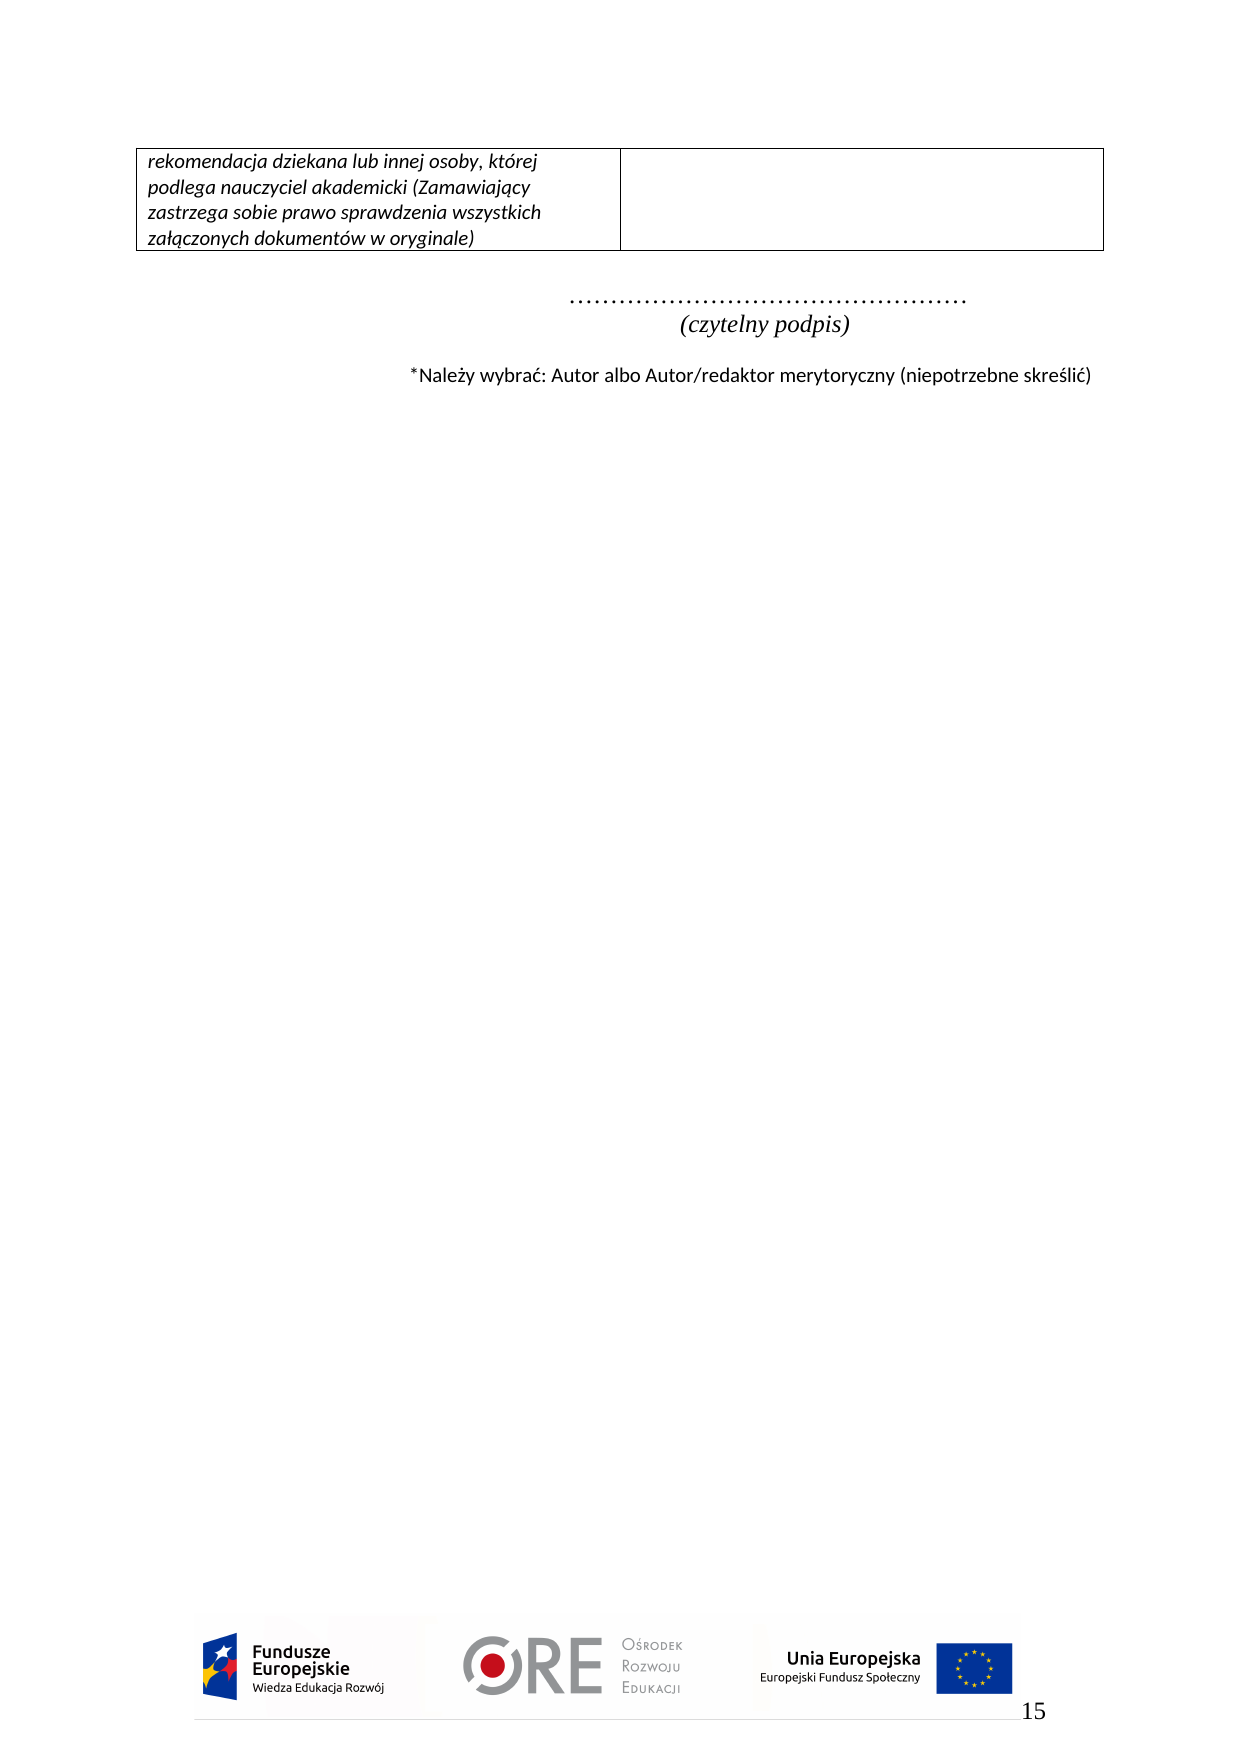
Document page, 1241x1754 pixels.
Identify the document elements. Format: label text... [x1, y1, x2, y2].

table_cell [621, 149, 1103, 250]
text ………………………………………… [148, 280, 1092, 309]
picture [194, 1613, 1021, 1720]
text (czytelny podpis) [148, 309, 1092, 338]
text *Należy wybrać: Autor albo Autor/redaktor merytoryczny (niepotrzebne skreślić)Załącznik nr 8 do Ogłoszenia [148, 362, 1092, 387]
